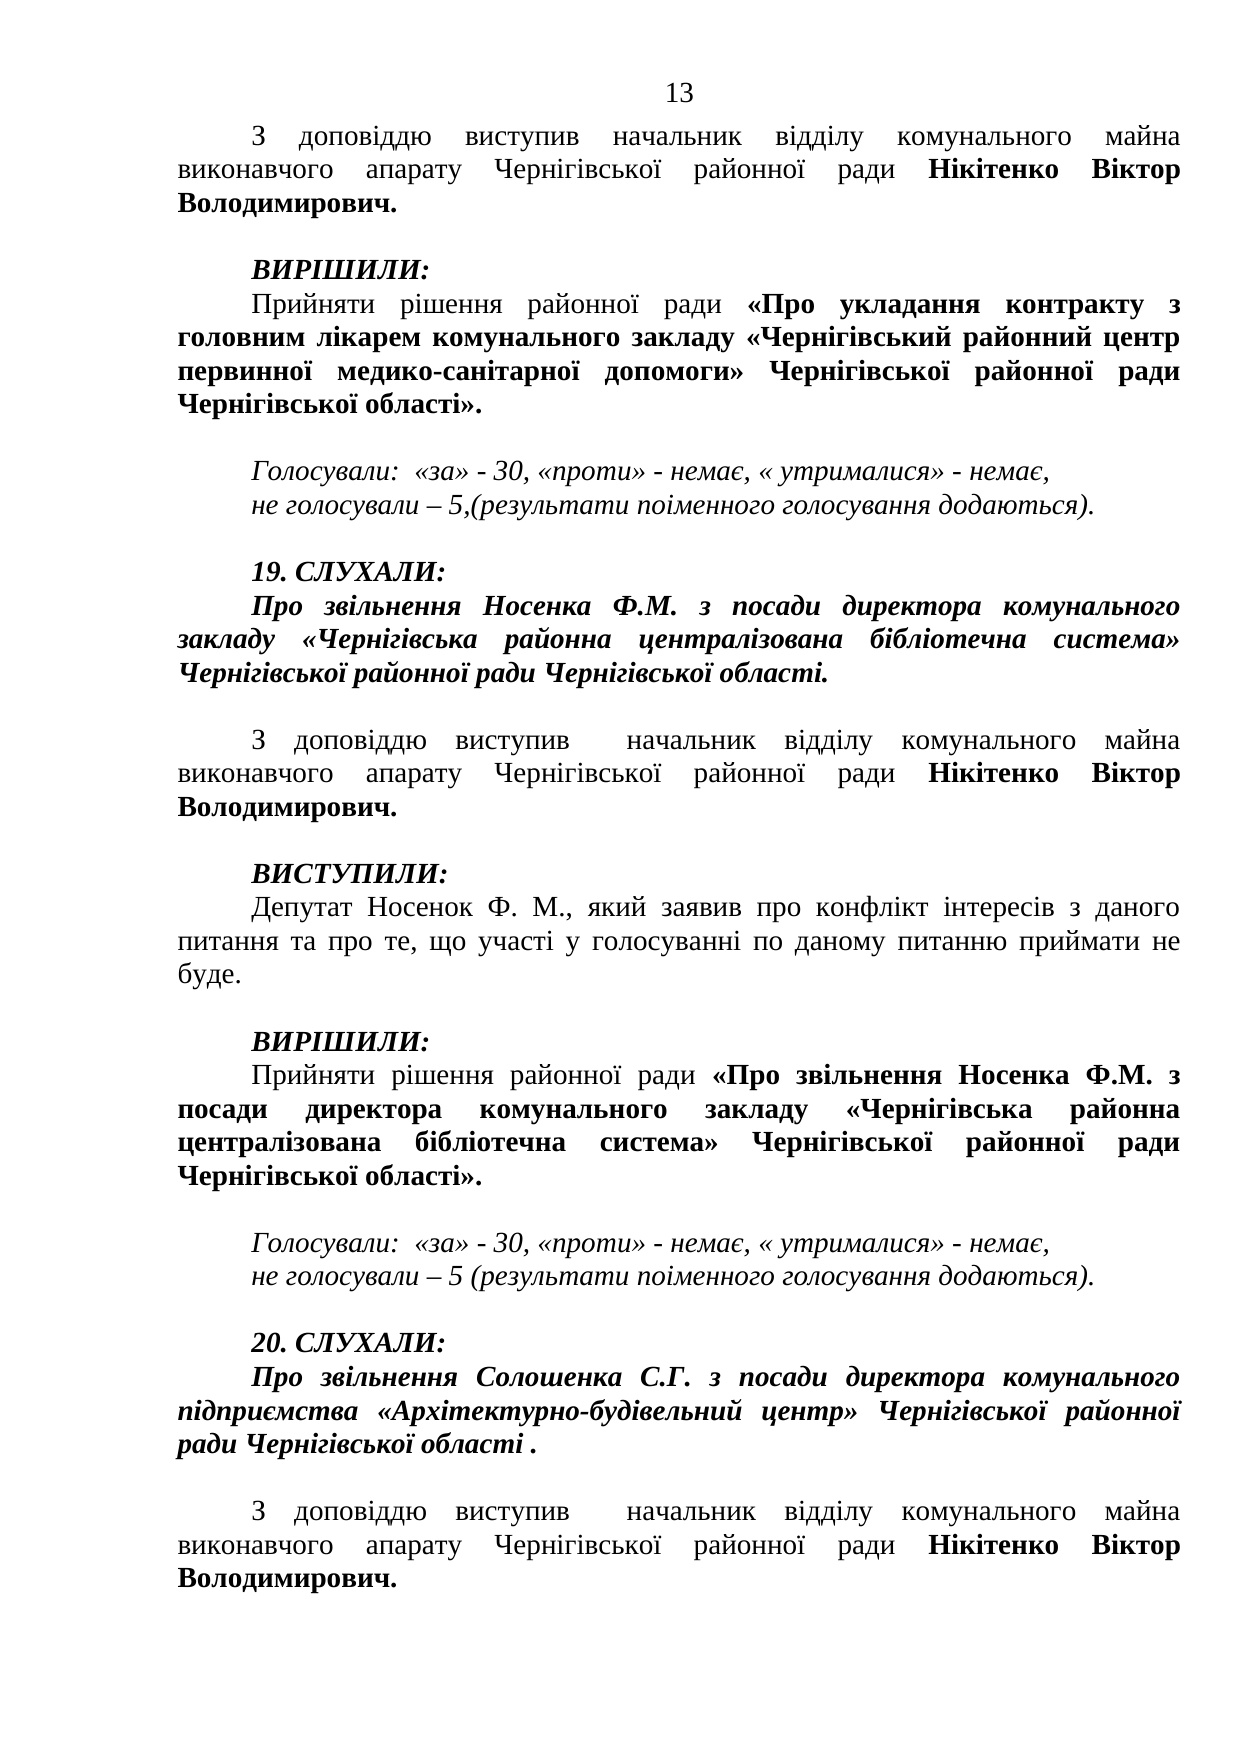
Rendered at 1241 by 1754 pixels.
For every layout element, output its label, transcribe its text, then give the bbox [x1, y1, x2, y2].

text Голосували: «за» - 30, «проти» - немає, « утрималися» - немає, [177, 1225, 1181, 1258]
text 19. СЛУХАЛИ: [251, 554, 1181, 588]
text 20. СЛУХАЛИ: [251, 1326, 1181, 1359]
text Прийняти рішення районної ради «Про укладання контракту з головним лікарем комунального закладу «Чернігівський районний центр первинної медико-санітарної допомоги» Чернігівської районної ради Чернігівської області». [177, 286, 1181, 420]
text не голосували – 5,(результати поіменного голосування додаються). [177, 487, 1181, 521]
text З доповіддю виступив начальник відділу комунального майна виконавчого апарату Чернігівської районної ради Нікітенко Віктор Володимирович. [177, 1493, 1181, 1594]
text З доповіддю виступив начальник відділу комунального майна виконавчого апарату Чернігівської районної ради Нікітенко Віктор Володимирович. [177, 722, 1181, 822]
text не голосували – 5 (результати поіменного голосування додаються). [177, 1258, 1181, 1292]
text ВИРІШИЛИ: [177, 1024, 1181, 1057]
text Прийняти рішення районної ради «Про звільнення Носенка Ф.М. з посади директора комунального закладу «Чернігівська районна централізована бібліотечна система» Чернігівської районної ради Чернігівської області». [177, 1057, 1181, 1191]
text ВИРІШИЛИ: [177, 252, 1181, 286]
text Про звільнення Носенка Ф.М. з посади директора комунального закладу «Чернігівська районна централізована бібліотечна система» Чернігівської районної ради Чернігівської області. [177, 588, 1181, 688]
text З доповіддю виступив начальник відділу комунального майна виконавчого апарату Чернігівської районної ради Нікітенко Віктор Володимирович. [177, 118, 1181, 219]
text ВИСТУПИЛИ: [177, 856, 1181, 889]
text Про звільнення Солошенка С.Г. з посади директора комунального підприємства «Архітектурно-будівельний центр» Чернігівської районної ради Чернігівської області . [177, 1359, 1181, 1460]
text Голосували: «за» - 30, «проти» - немає, « утрималися» - немає, [177, 453, 1181, 487]
text Депутат Носенок Ф. М., який заявив про конфлікт інтересів з даного питання та про те, що участі у голосуванні по даному питанню приймати не буде. [177, 889, 1181, 990]
